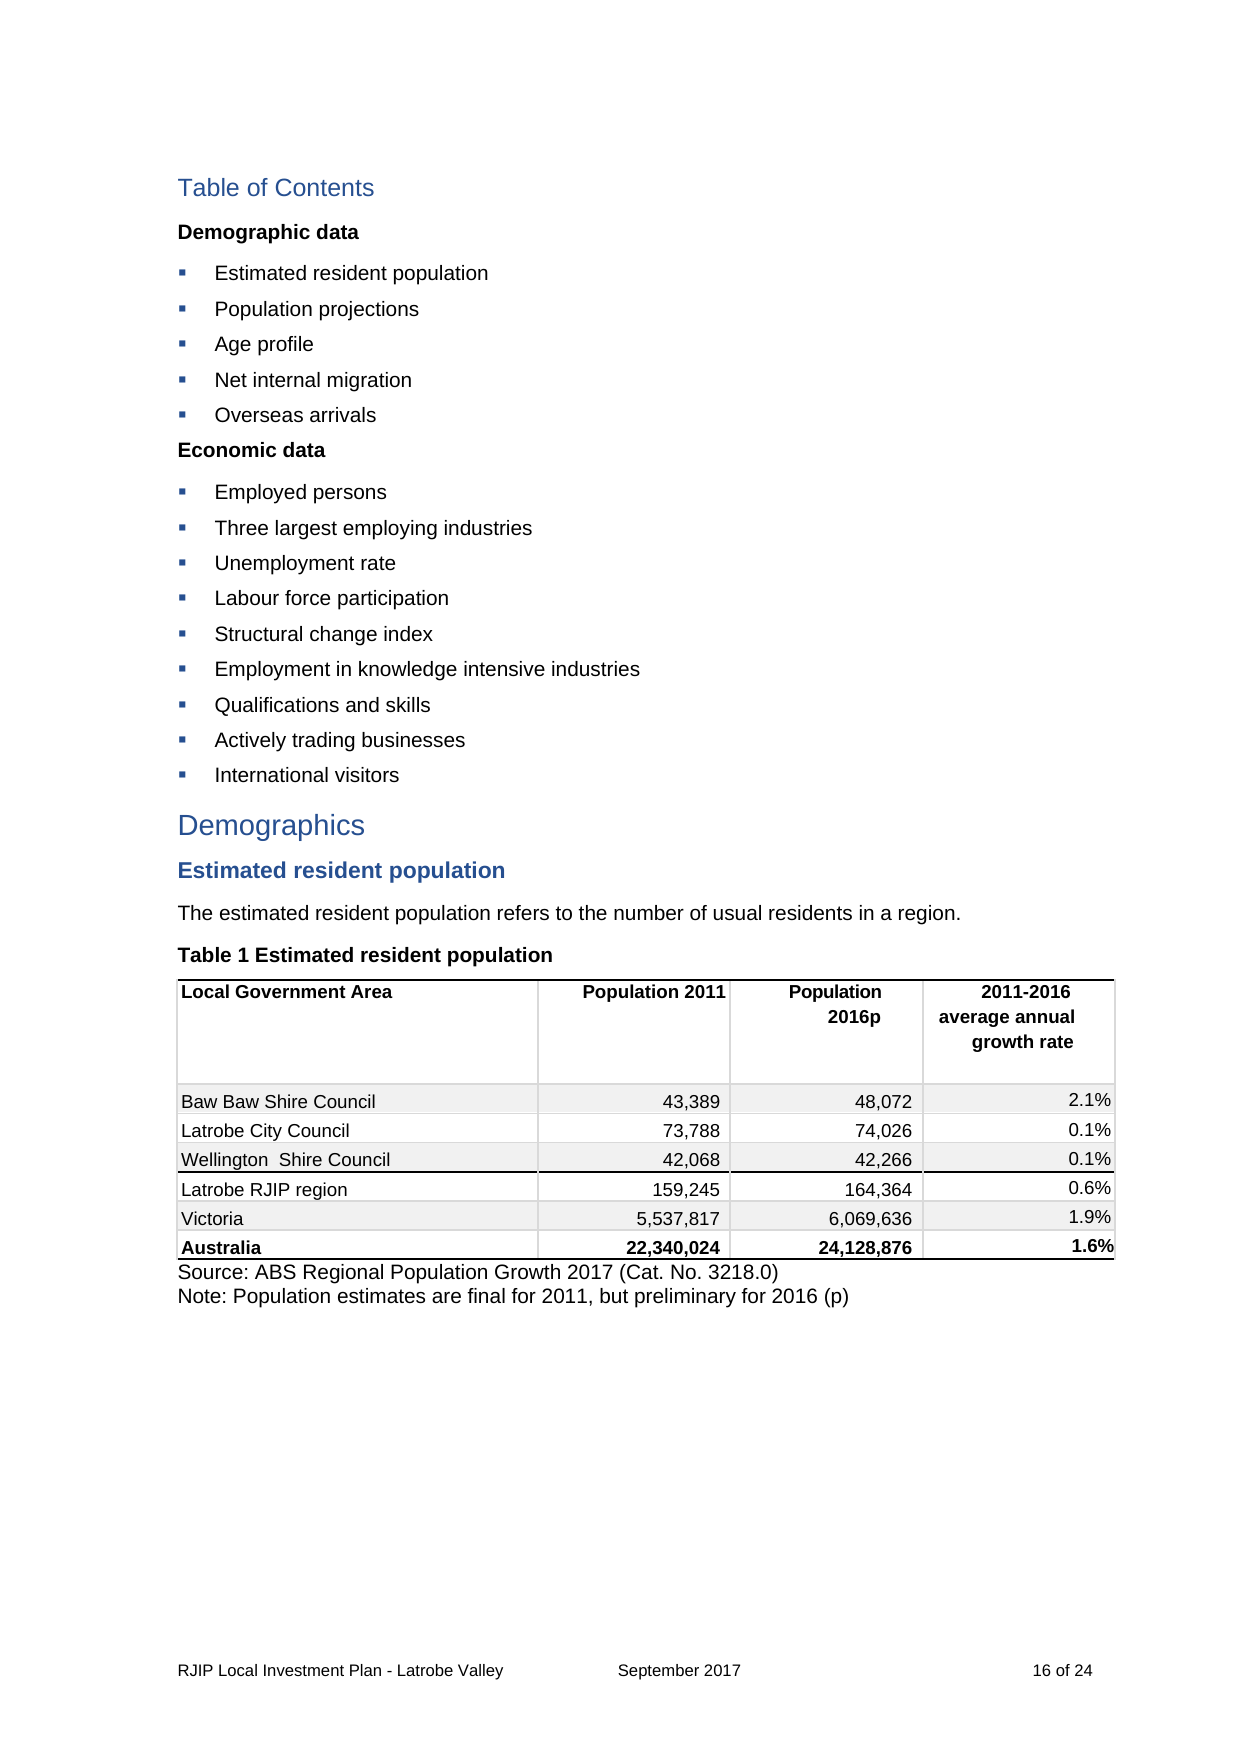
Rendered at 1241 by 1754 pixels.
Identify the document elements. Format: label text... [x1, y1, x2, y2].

table_cell 22,340,024 [539, 1231, 729, 1258]
table_cell 2.1% [924, 1085, 1114, 1112]
text Note: Population estimates are final for 2011, but preliminary for 2016 (p) [177, 1284, 1092, 1308]
table_cell 159,245 [539, 1173, 729, 1200]
list Employed persons [177, 475, 1092, 504]
table_cell 73,788 [539, 1114, 729, 1142]
table_cell 0.1% [924, 1143, 1114, 1171]
list Net internal migration [177, 362, 1092, 391]
subtitle Demographics [177, 808, 1092, 842]
table_header Local Government Area [178, 981, 537, 1083]
table_cell 48,072 [731, 1085, 922, 1112]
table_cell Victoria [178, 1202, 537, 1229]
text Demographic data [177, 214, 1092, 243]
table_cell 6,069,636 [731, 1202, 922, 1229]
table_cell 74,026 [731, 1114, 922, 1142]
list Three largest employing industries [177, 510, 1092, 539]
table_cell Australia [178, 1231, 537, 1258]
table_cell 0.6% [924, 1173, 1114, 1200]
table_cell 42,266 [731, 1143, 922, 1171]
list Actively trading businesses [177, 723, 1092, 752]
table_cell 42,068 [539, 1143, 729, 1171]
table_cell 43,389 [539, 1085, 729, 1112]
list Population projections [177, 291, 1092, 321]
text The estimated resident population refers to the number of usual residents in a region. [177, 896, 1092, 925]
list Estimated resident population [177, 256, 1092, 285]
text Source: ABS Regional Population Growth 2017 (Cat. No. 3218.0) [177, 1260, 1092, 1284]
table_cell Baw Baw Shire Council [178, 1085, 537, 1112]
table_cell 1.9% [924, 1202, 1114, 1229]
table_header Population 2016p [731, 981, 922, 1083]
list International visitors [177, 758, 1092, 787]
list Overseas arrivals [177, 398, 1092, 427]
list Labour force participation [177, 581, 1092, 610]
list Unemployment rate [177, 546, 1092, 575]
subtitle Estimated resident population [177, 858, 1092, 883]
list Age profile [177, 327, 1092, 356]
text Economic data [177, 433, 1092, 462]
table_cell Latrobe City Council [178, 1114, 537, 1142]
subtitle Table of Contents [177, 173, 1092, 202]
table_cell 0.1% [924, 1114, 1114, 1142]
list Employment in knowledge intensive industries [177, 652, 1092, 681]
table_cell Wellington Shire Council [178, 1143, 537, 1171]
list Structural change index [177, 616, 1092, 646]
text Table 1 Estimated resident population [177, 937, 1092, 967]
list Qualifications and skills [177, 687, 1092, 716]
table_cell 164,364 [731, 1173, 922, 1200]
table_cell 5,537,817 [539, 1202, 729, 1229]
table_cell Latrobe RJIP region [178, 1173, 537, 1200]
table_cell 1.6% [924, 1231, 1114, 1258]
table_header 2011-2016 average annual growth rate [924, 981, 1114, 1083]
table_cell 24,128,876 [731, 1231, 922, 1258]
table_header Population 2011 [539, 981, 729, 1083]
